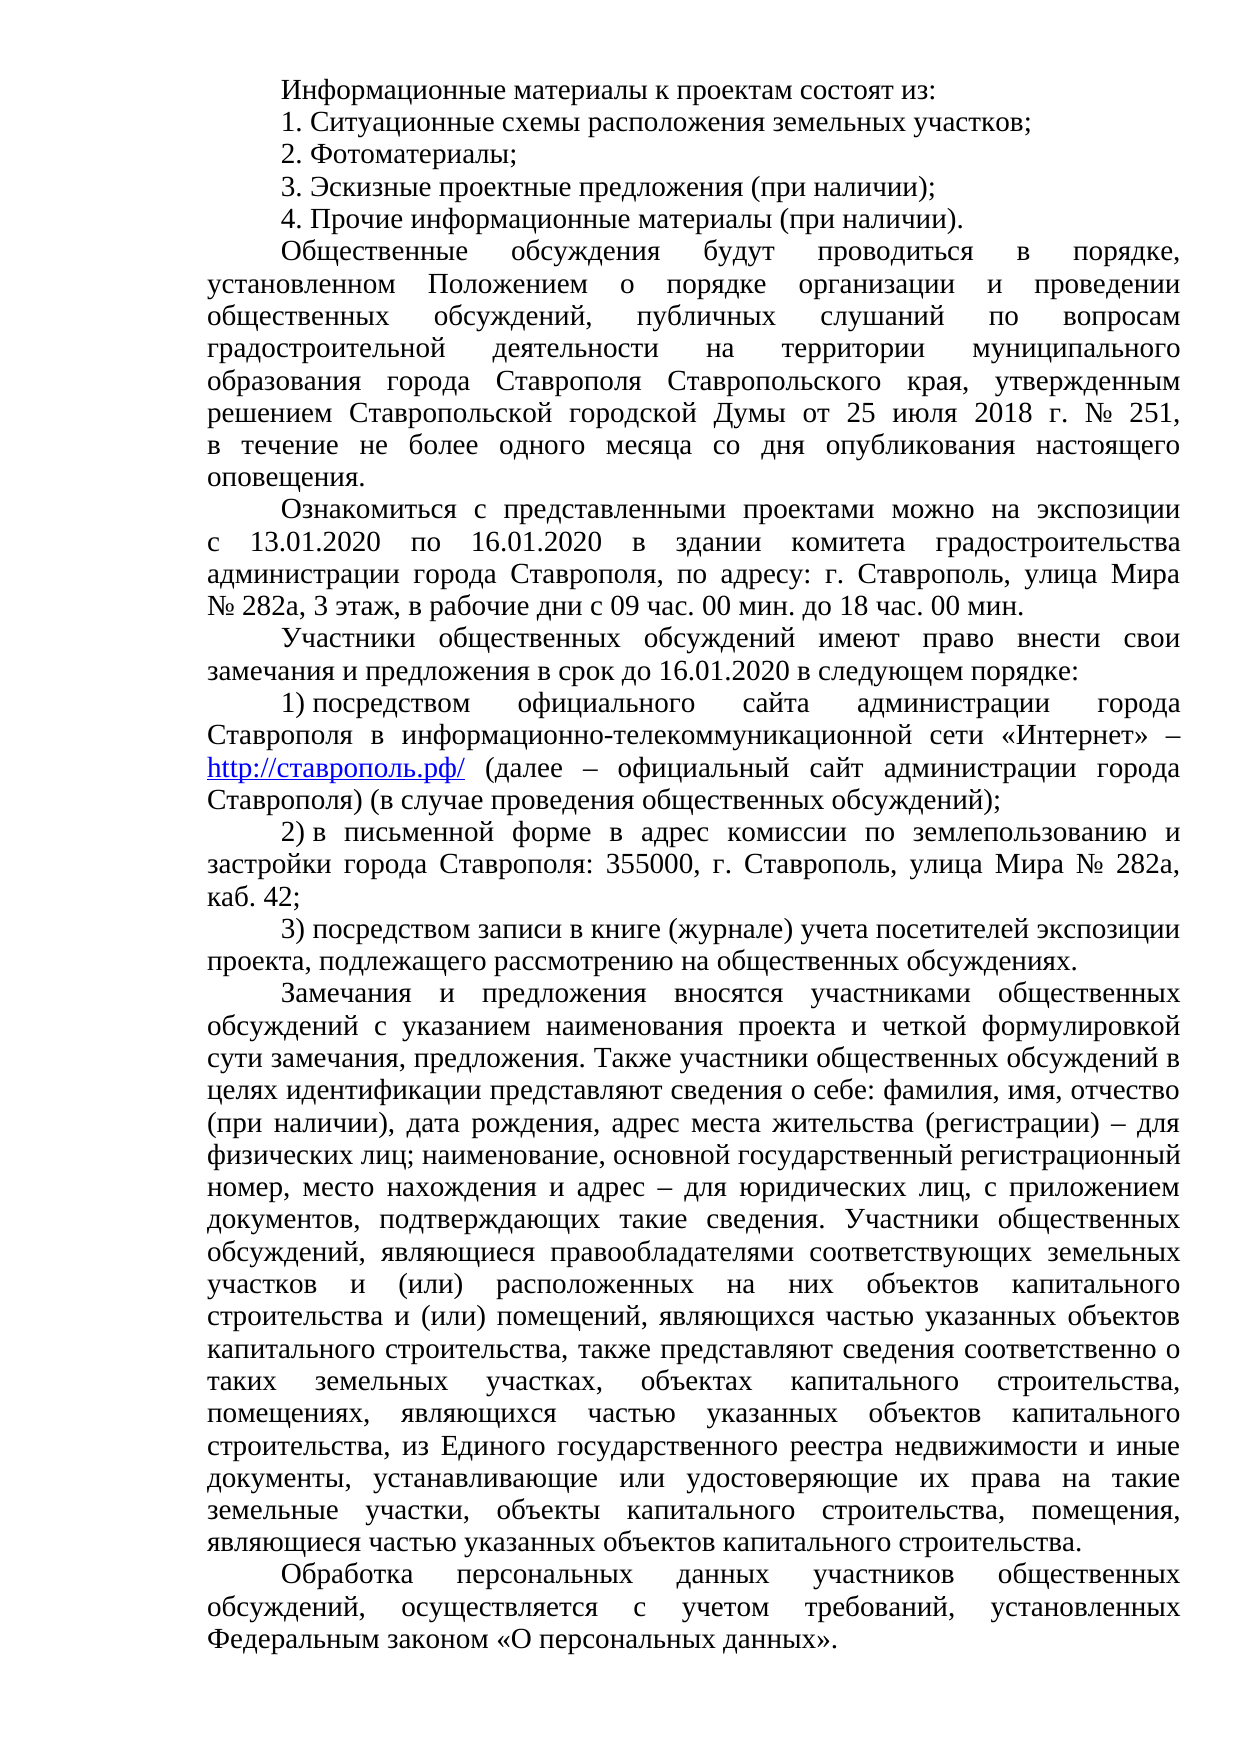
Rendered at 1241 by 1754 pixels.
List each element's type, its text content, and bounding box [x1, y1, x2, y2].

list Прочие информационные материалы (при наличии). [207, 203, 1181, 235]
text Замечания и предложения вносятся участниками общественных обсуждений с указанием наименования проекта и четкой формулировкой сути замечания, предложения. Также участники общественных обсуждений в целях идентификации представляют сведения о себе: фамилия, имя, отчество (при наличии), дата рождения, адрес места жительства (регистрации) – для физических лиц; наименование, основной государственный регистрационный номер, место нахождения и адрес – для юридических лиц, с приложением документов, подтверждающих такие сведения. Участники общественных обсуждений, являющиеся правообладателями соответствующих земельных участков и (или) расположенных на них объектов капитального строительства и (или) помещений, являющихся частью указанных объектов капитального строительства, также представляют сведения соответственно о таких земельных участках, объектах капитального строительства, помещениях, являющихся частью указанных объектов капитального строительства, из Единого государственного реестра недвижимости и иные документы, устанавливающие или удостоверяющие их права на такие земельные участки, объекты капитального строительства, помещения, являющиеся частью указанных объектов капитального строительства. [207, 977, 1181, 1558]
text 3) посредством записи в книге (журнале) учета посетителей экспозиции проекта, подлежащего рассмотрению на общественных обсуждениях. [207, 912, 1181, 977]
list Фотоматериалы; [207, 138, 1181, 170]
list Ситуационные схемы расположения земельных участков; [207, 106, 1181, 138]
text Участники общественных обсуждений имеют право внести свои замечания и предложения в срок до 16.01.2020 в следующем порядке: [207, 622, 1181, 687]
text Ознакомиться с представленными проектами можно на экспозиции с 13.01.2020 по 16.01.2020 в здании комитета градостроительства администрации города Ставрополя, по адресу: г. Ставрополь, улица Мира № 282а, 3 этаж, в рабочие дни с 09 час. 00 мин. до 18 час. 00 мин. [207, 493, 1181, 622]
text 1) посредством официального сайта администрации города Ставрополя в информационно-телекоммуникационной сети «Интернет» –http://ставрополь.рф/ (далее – официальный сайт администрации города Ставрополя) (в случае проведения общественных обсуждений); [207, 687, 1181, 816]
text 2) в письменной форме в адрес комиссии по землепользованию и застройки города Ставрополя: 355000, г. Ставрополь, улица Мира № 282а, каб. 42; [207, 816, 1181, 912]
text Обработка персональных данных участников общественных обсуждений, осуществляется с учетом требований, установленных Федеральным законом «О персональных данных». [207, 1558, 1181, 1655]
text Информационные материалы к проектам состоят из: [207, 74, 1181, 106]
text Общественные обсуждения будут проводиться в порядке, установленном Положением о порядке организации и проведении общественных обсуждений, публичных слушаний по вопросам градостроительной деятельности на территории муниципального образования города Ставрополя Ставропольского края, утвержденным решением Ставропольской городской Думы от 25 июля 2018 г. № 251, в течение не более одного месяца со дня опубликования настоящего оповещения. [207, 235, 1181, 493]
list Эскизные проектные предложения (при наличии); [207, 170, 1181, 203]
